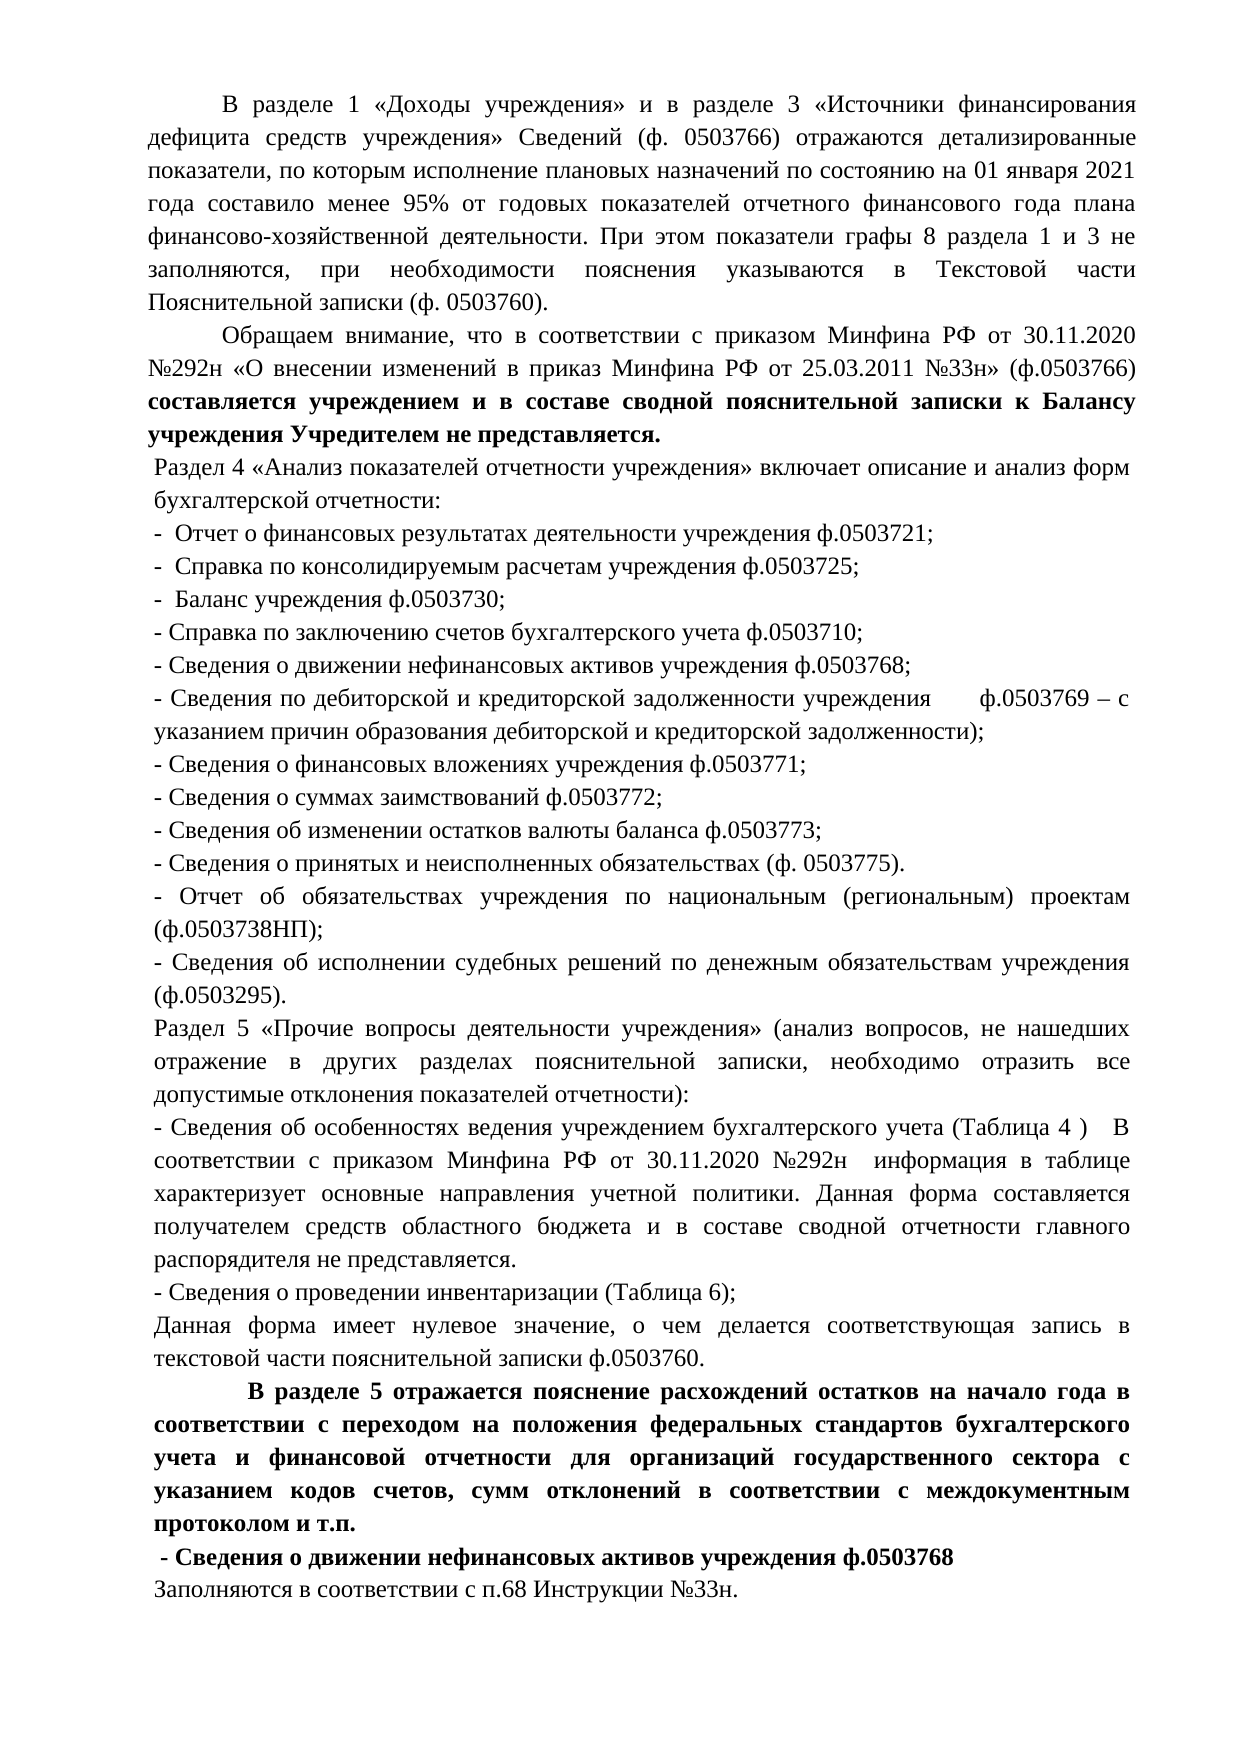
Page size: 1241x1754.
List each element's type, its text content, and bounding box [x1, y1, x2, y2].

text В разделе 5 отражается пояснение расхождений остатков на начало года в соответствии с переходом на положения федеральных стандартов бухгалтерского учета и финансовой отчетности для организаций государственного сектора с указанием кодов счетов, сумм отклонений в соответствии с междокументным протоколом и т.п. [154, 1376, 1131, 1537]
text - Отчет о финансовых результатах деятельности учреждения ф.0503721; [154, 518, 1131, 547]
text Обращаем внимание, что в соответствии с приказом Минфина РФ от 30.11.2020 №292н «О внесении изменений в приказ Минфина РФ от 25.03.2011 №33н» (ф.0503766) составляется учреждением и в составе сводной пояснительной записки к Балансу учреждения Учредителем не представляется. [148, 320, 1137, 448]
text Раздел 5 «Прочие вопросы деятельности учреждения» (анализ вопросов, не нашедших отражение в других разделах пояснительной записки, необходимо отразить все допустимые отклонения показателей отчетности): [154, 1013, 1131, 1108]
text - Сведения о движении нефинансовых активов учреждения ф.0503768; [154, 650, 1131, 679]
text В разделе 1 «Доходы учреждения» и в разделе 3 «Источники финансирования дефицита средств учреждения» Сведений (ф. 0503766) отражаются детализированные показатели, по которым исполнение плановых назначений по состоянию на 01 января 2021 года составило менее 95% от годовых показателей отчетного финансового года плана финансово-хозяйственной деятельности. При этом показатели графы 8 раздела 1 и 3 не заполняются, при необходимости пояснения указываются в Текстовой части Пояснительной записки (ф. 0503760). [148, 89, 1137, 316]
text Раздел 4 «Анализ показателей отчетности учреждения» включает описание и анализ форм бухгалтерской отчетности: [154, 452, 1131, 514]
text - Сведения о суммах заимствований ф.0503772; [154, 782, 1131, 811]
text - Баланс учреждения ф.0503730; [154, 584, 1131, 613]
text - Сведения о проведении инвентаризации (Таблица 6); [154, 1277, 1131, 1306]
text - Сведения по дебиторской и кредиторской задолженности учреждения ф.0503769 – с указанием причин образования дебиторской и кредиторской задолженности); [154, 683, 1131, 745]
text - Справка по консолидируемым расчетам учреждения ф.0503725; [154, 551, 1131, 580]
text - Отчет об обязательствах учреждения по национальным (региональным) проектам (ф.0503738НП); [154, 881, 1131, 943]
text - Сведения об особенностях ведения учреждением бухгалтерского учета (Таблица 4 ) В соответствии с приказом Минфина РФ от 30.11.2020 №292н информация в таблице характеризует основные направления учетной политики. Данная форма составляется получателем средств областного бюджета и в составе сводной отчетности главного распорядителя не представляется. [154, 1112, 1131, 1273]
text Данная форма имеет нулевое значение, о чем делается соответствующая запись в текстовой части пояснительной записки ф.0503760. [154, 1310, 1131, 1372]
text Заполняются в соответствии с п.68 Инструкции №33н. [154, 1574, 1131, 1603]
text - Сведения об исполнении судебных решений по денежным обязательствам учреждения (ф.0503295). [154, 947, 1131, 1009]
text - Сведения об изменении остатков валюты баланса ф.0503773; [154, 815, 1131, 844]
text - Справка по заключению счетов бухгалтерского учета ф.0503710; [154, 617, 1131, 646]
text - Сведения о принятых и неисполненных обязательствах (ф. 0503775). [154, 848, 1131, 877]
text - Сведения о движении нефинансовых активов учреждения ф.0503768 [154, 1542, 1131, 1570]
text - Сведения о финансовых вложениях учреждения ф.0503771; [154, 749, 1131, 778]
